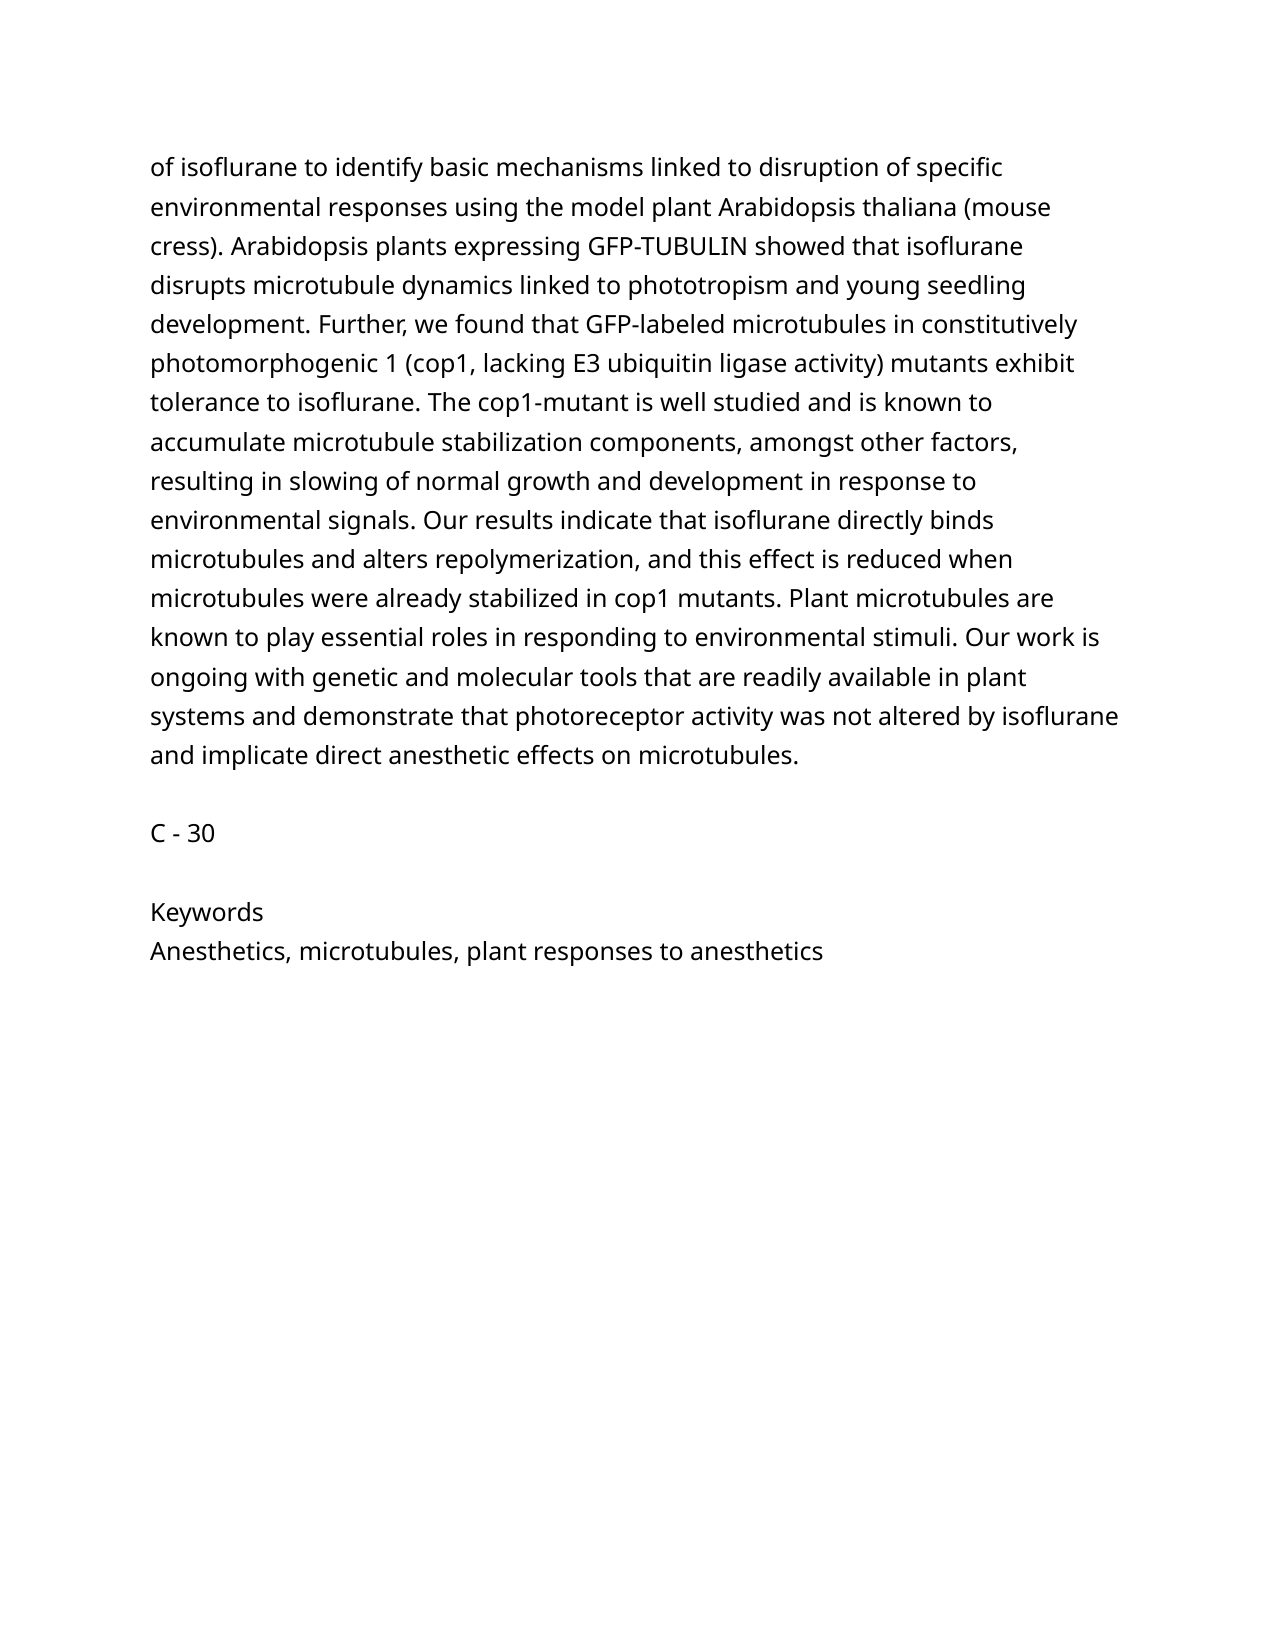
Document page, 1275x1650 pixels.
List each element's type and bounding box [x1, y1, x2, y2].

text [150, 150, 1125, 967]
